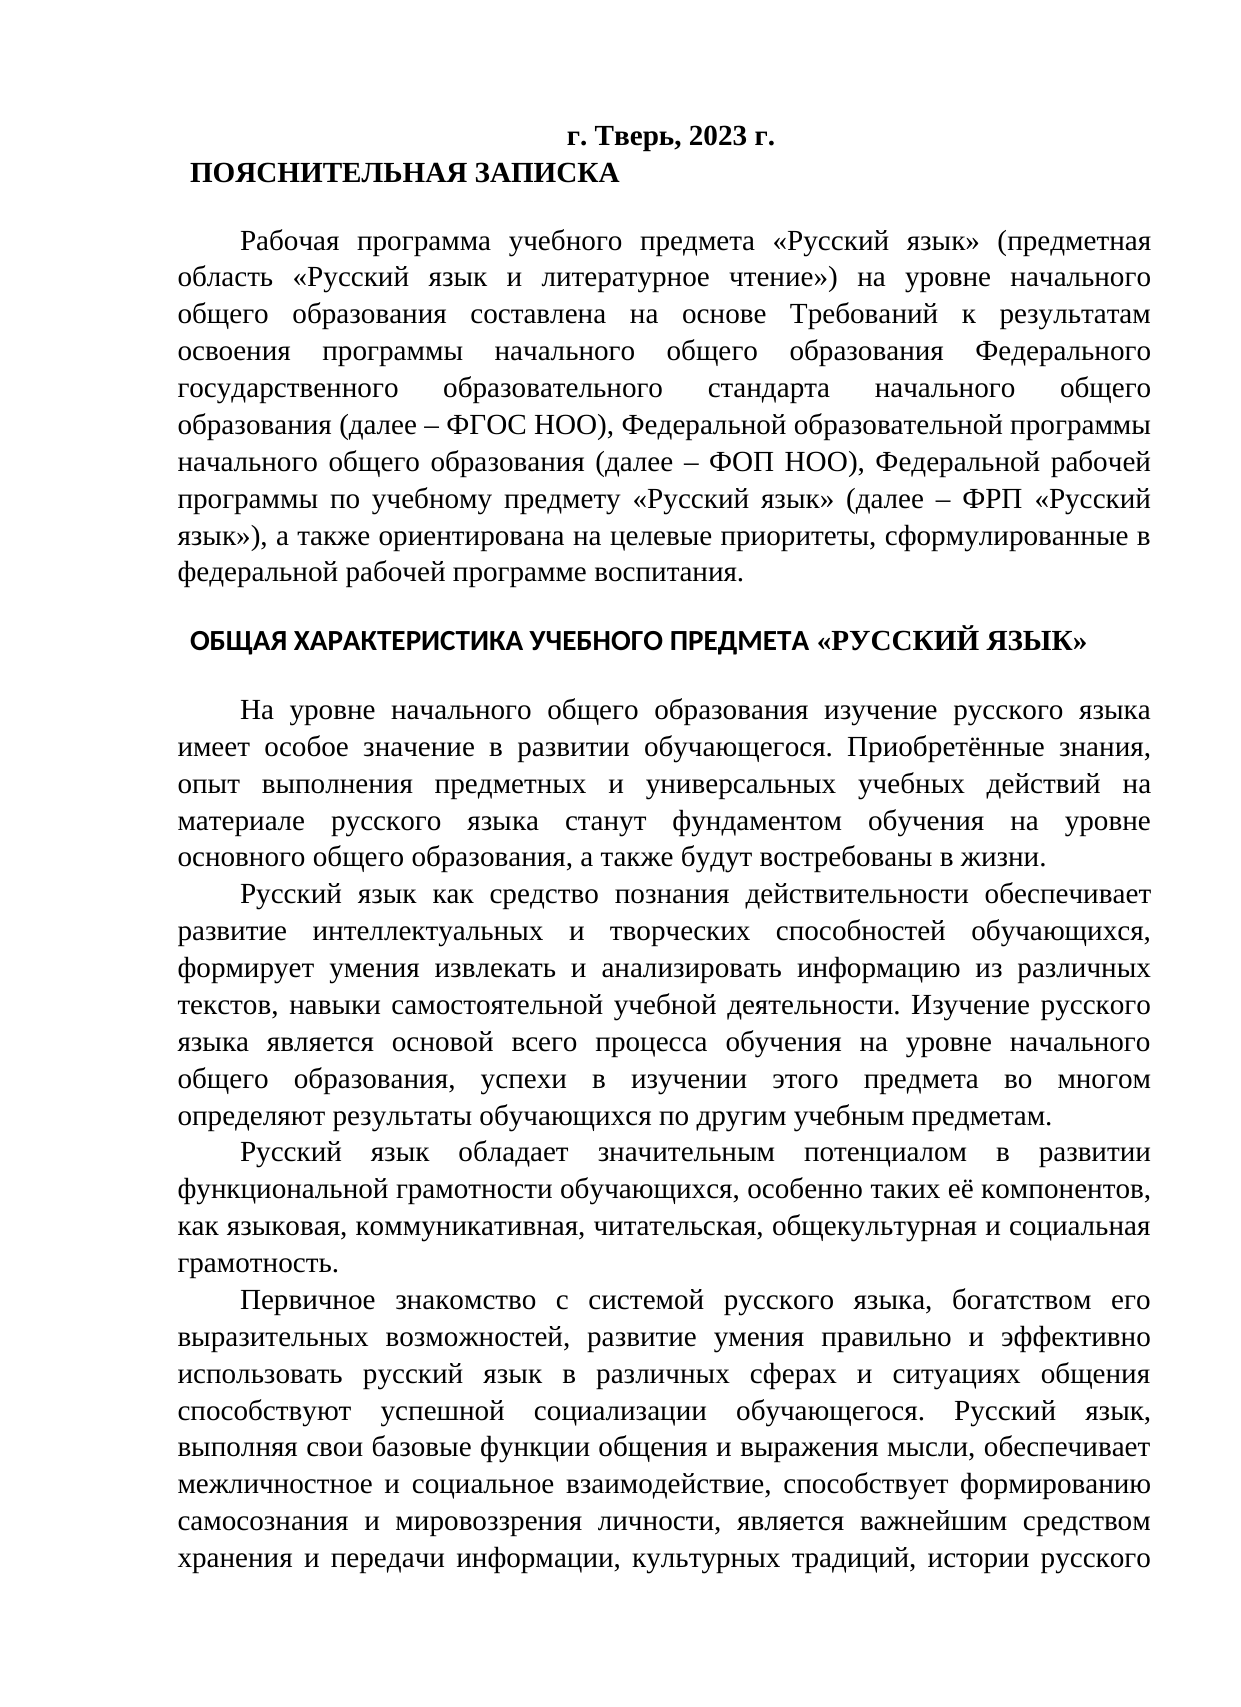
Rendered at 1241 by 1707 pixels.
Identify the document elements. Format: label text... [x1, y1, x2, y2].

text Русский язык обладает значительным потенциалом в развитии функциональной грамотности обучающихся, особенно таких её компонентов, как языковая, коммуникативная, читательская, общекультурная и социальная грамотность. [177, 1134, 1152, 1279]
text Русский язык как средство познания действительности обеспечивает развитие интеллектуальных и творческих способностей обучающихся, формирует умения извлекать и анализировать информацию из различных текстов, навыки самостоятельной учебной деятельности. Изучение русского языка является основой всего процесса обучения на уровне начального общего образования, успехи в изучении этого предмета во многом определяют результаты обучающихся по другим учебным предметам. [177, 876, 1152, 1131]
text Рабочая программа учебного предмета «Русский язык» (предметная область «Русский язык и литературное чтение») на уровне начального общего образования составлена на основе Требований к результатам освоения программы начального общего образования Федерального государственного образовательного стандарта начального общего образования (далее – ФГОС НОО), Федеральной образовательной программы начального общего образования (далее – ФОП НОО), Федеральной рабочей программы по учебному предмету «Русский язык» (далее – ФРП «Русский язык»), а также ориентирована на целевые приоритеты, сформулированные в федеральной рабочей программе воспитания. [177, 223, 1152, 588]
text На уровне начального общего образования изучение русского языка имеет особое значение в развитии обучающегося. Приобретённые знания, опыт выполнения предметных и универсальных учебных действий на материале русского языка станут фундаментом обучения на уровне основного общего образования, а также будут востребованы в жизни. [177, 692, 1152, 873]
text ПОЯСНИТЕЛЬНАЯ ЗАПИСКА [190, 155, 1152, 188]
text г. Тверь, 2023 г. [190, 118, 1152, 152]
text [177, 1282, 1152, 1574]
text ОБЩАЯ ХАРАКТЕРИСТИКА УЧЕБНОГО ПРЕДМЕТА «РУССКИЙ ЯЗЫК» [190, 622, 1152, 658]
